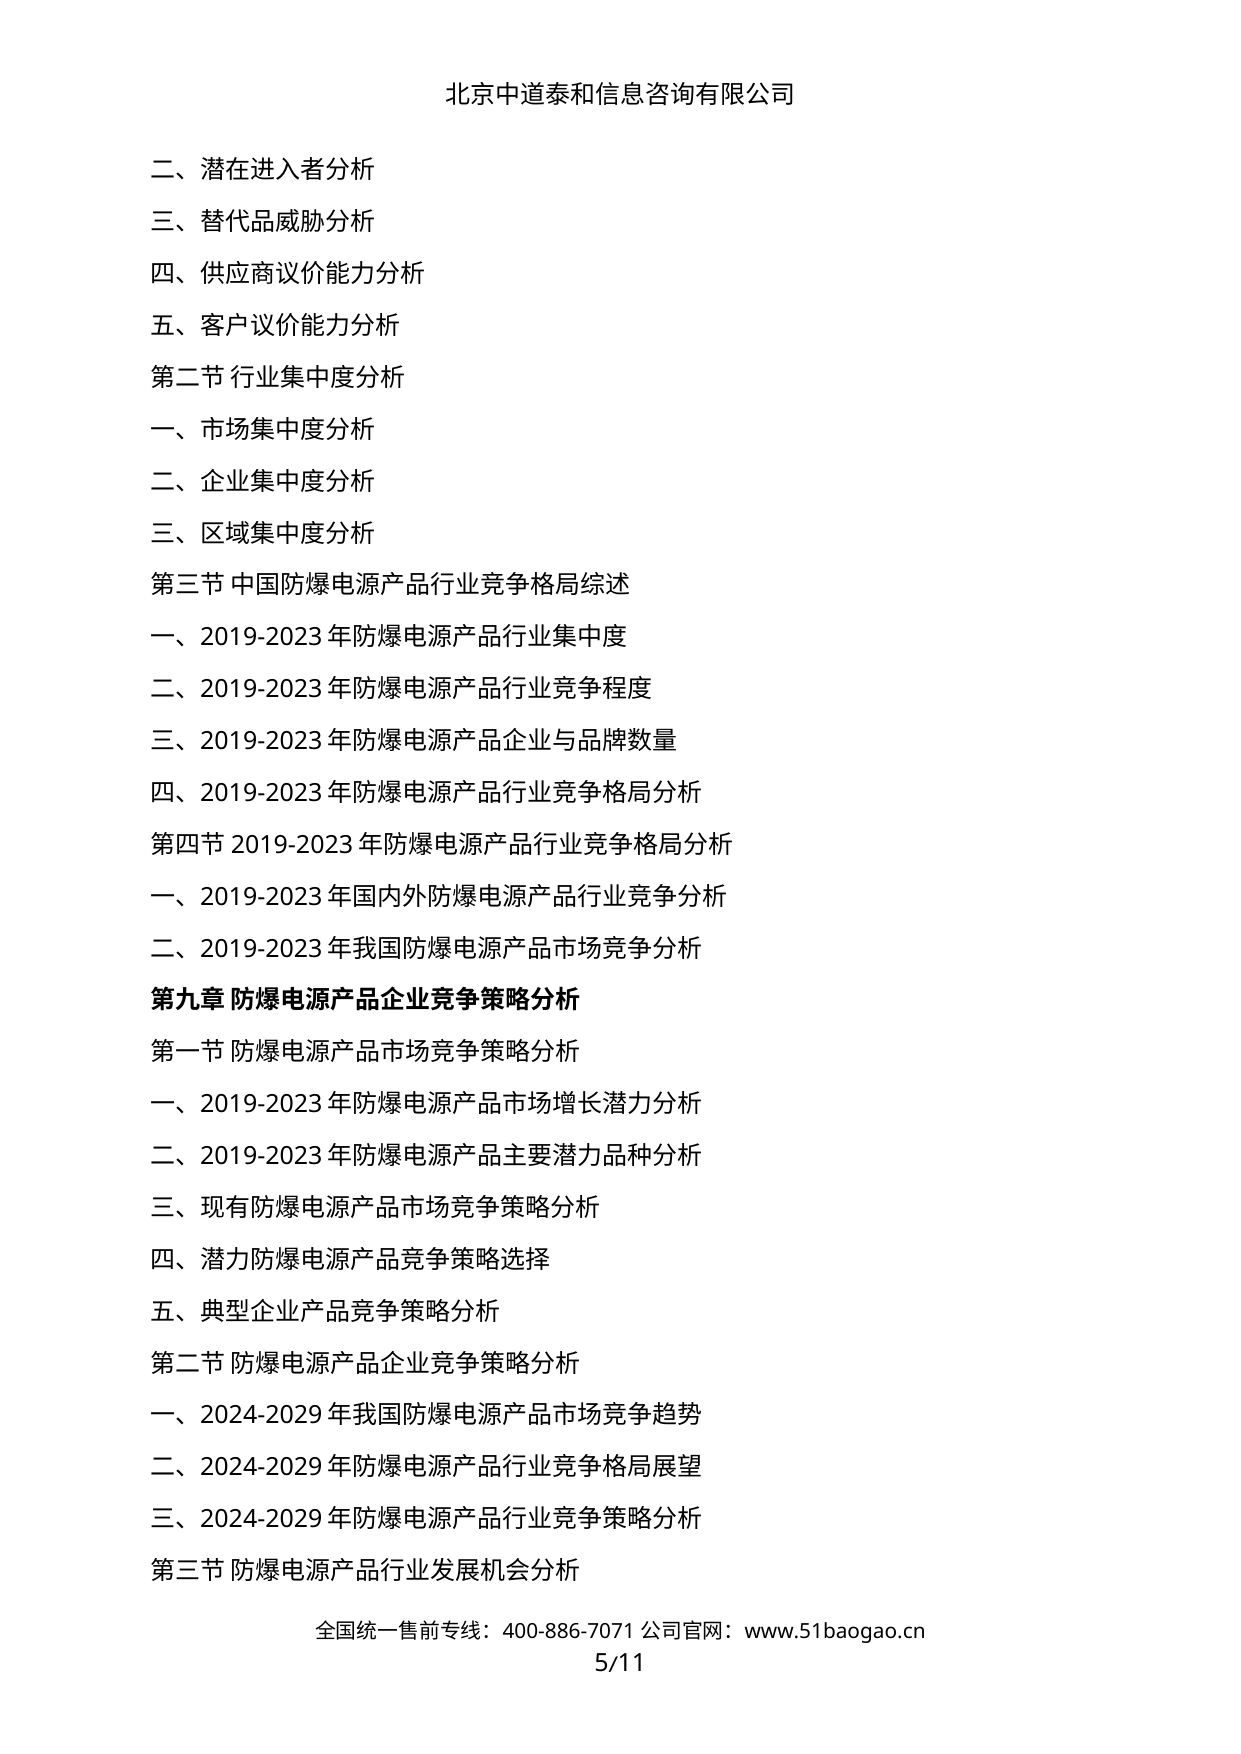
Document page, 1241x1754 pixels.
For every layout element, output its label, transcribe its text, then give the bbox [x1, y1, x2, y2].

text 四、供应商议价能力分析 [150, 254, 1090, 290]
text 一、2019-2023年国内外防爆电源产品行业竞争分析 [150, 876, 1090, 912]
text 二、2019-2023年防爆电源产品主要潜力品种分析 [150, 1136, 1090, 1172]
text 第三节 防爆电源产品行业发展机会分析 [150, 1551, 1090, 1587]
text 五、典型企业产品竞争策略分析 [150, 1291, 1090, 1327]
text 二、企业集中度分析 [150, 461, 1090, 497]
text 三、替代品威胁分析 [150, 202, 1090, 238]
text 第二节 防爆电源产品企业竞争策略分析 [150, 1343, 1090, 1379]
text 二、2019-2023年我国防爆电源产品市场竞争分析 [150, 928, 1090, 964]
text 第三节 中国防爆电源产品行业竞争格局综述 [150, 565, 1090, 601]
text 三、区域集中度分析 [150, 513, 1090, 549]
text 二、2024-2029年防爆电源产品行业竞争格局展望 [150, 1447, 1090, 1483]
text 四、2019-2023年防爆电源产品行业竞争格局分析 [150, 772, 1090, 809]
text 五、客户议价能力分析 [150, 306, 1090, 342]
text 二、2019-2023年防爆电源产品行业竞争程度 [150, 669, 1090, 705]
text 一、2019-2023年防爆电源产品市场增长潜力分析 [150, 1084, 1090, 1120]
text 一、市场集中度分析 [150, 409, 1090, 446]
text 三、2019-2023年防爆电源产品企业与品牌数量 [150, 721, 1090, 757]
text 四、潜力防爆电源产品竞争策略选择 [150, 1239, 1090, 1276]
text 二、潜在进入者分析 [150, 150, 1090, 186]
text 一、2019-2023年防爆电源产品行业集中度 [150, 617, 1090, 653]
text 第二节 行业集中度分析 [150, 357, 1090, 394]
text 第九章 防爆电源产品企业竞争策略分析 [150, 980, 1090, 1016]
text 三、现有防爆电源产品市场竞争策略分析 [150, 1187, 1090, 1224]
text 第四节 2019-2023年防爆电源产品行业竞争格局分析 [150, 824, 1090, 861]
text 一、2024-2029年我国防爆电源产品市场竞争趋势 [150, 1395, 1090, 1431]
text 第一节 防爆电源产品市场竞争策略分析 [150, 1032, 1090, 1068]
text 三、2024-2029年防爆电源产品行业竞争策略分析 [150, 1499, 1090, 1535]
